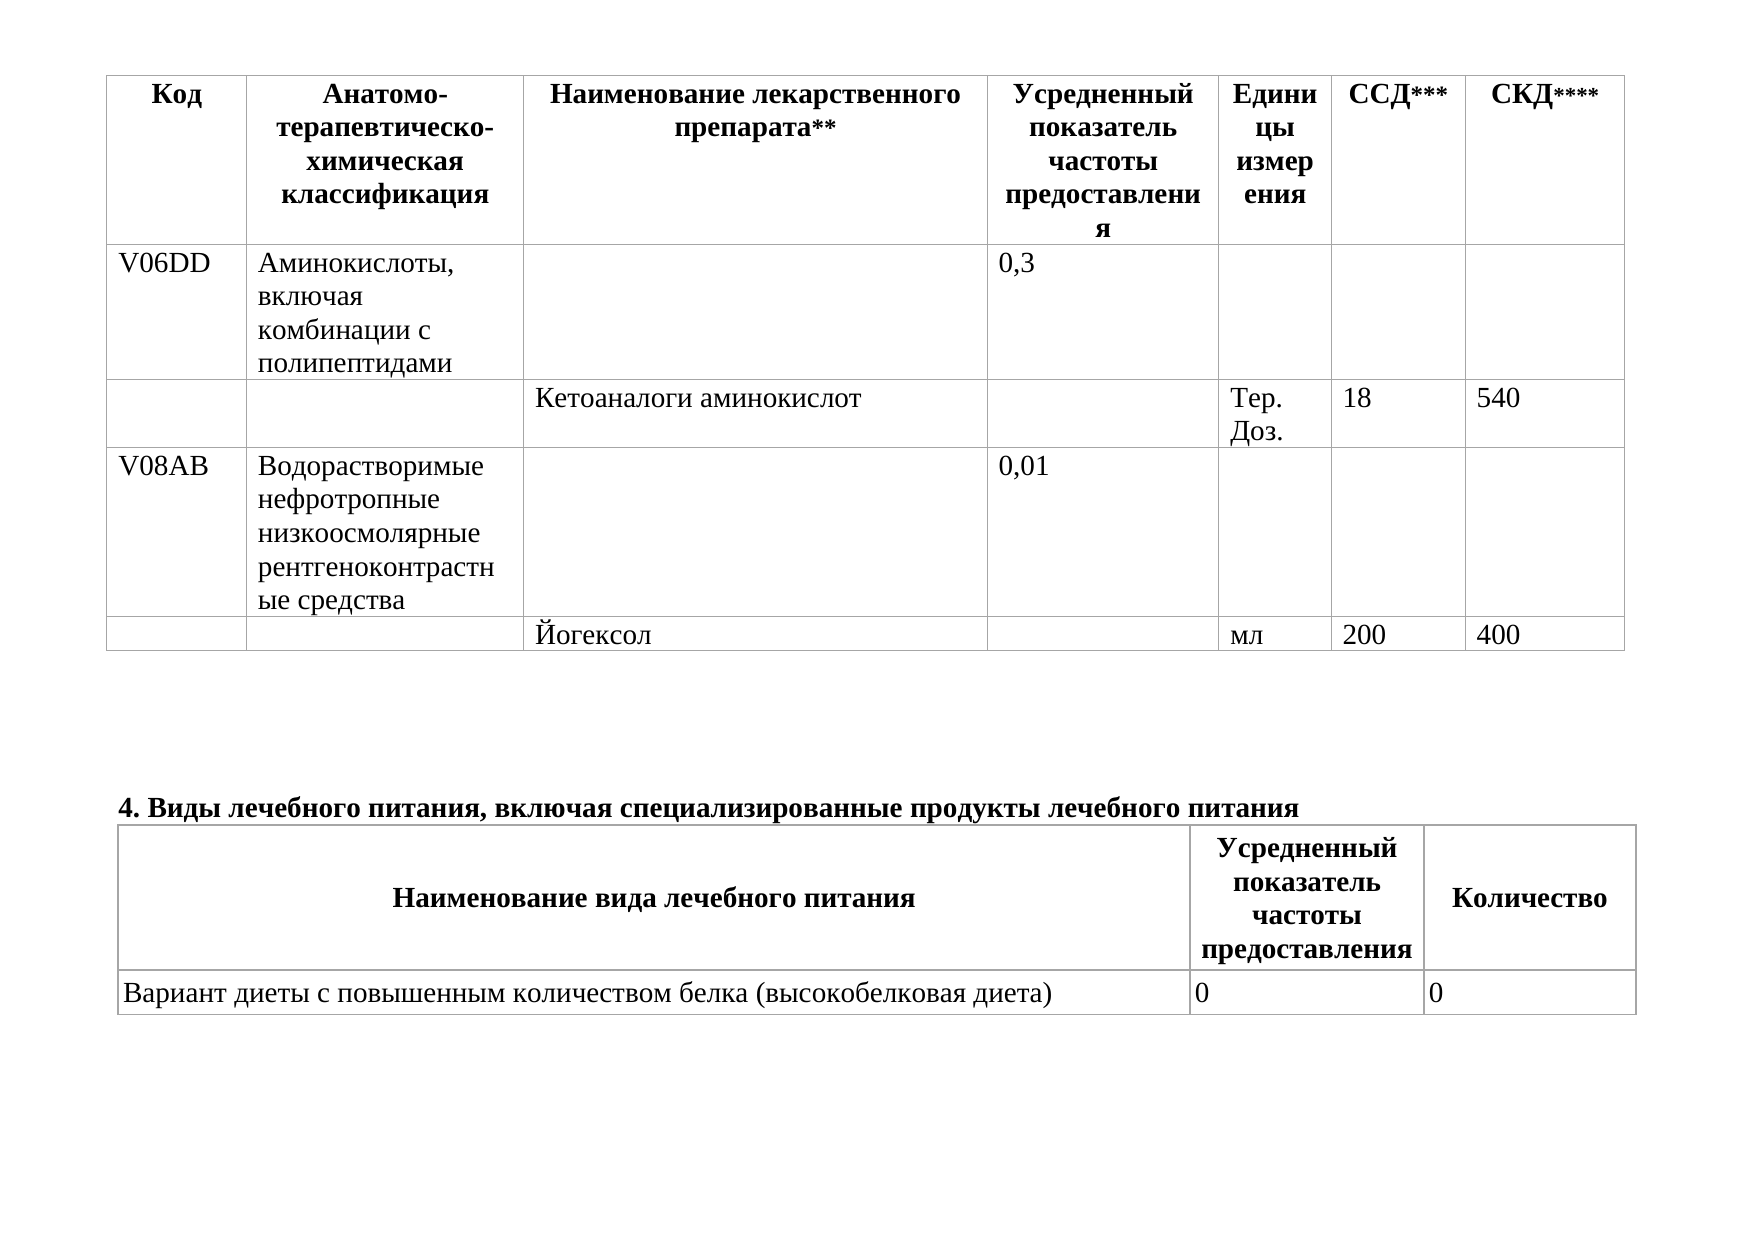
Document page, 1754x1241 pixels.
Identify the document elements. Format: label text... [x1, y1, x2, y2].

table_cell [1466, 245, 1624, 379]
table_header Наименование лекарственного препарата** [524, 76, 987, 244]
table_cell [1332, 245, 1465, 379]
table_cell [1466, 448, 1624, 616]
table_cell [1219, 448, 1331, 616]
table_cell [107, 617, 246, 650]
table_cell V06DD [107, 245, 246, 379]
table_header Наименование вида лечебного питания [119, 826, 1189, 969]
table_cell 540 [1466, 380, 1624, 447]
table_cell Кетоаналоги аминокислот [524, 380, 987, 447]
table_header ССД*** [1332, 76, 1465, 244]
table_cell [988, 380, 1218, 447]
table_cell Аминокислоты, включая комбинации с полипептидами [247, 245, 523, 379]
table_header Усредненный показатель частоты предоставления [988, 76, 1218, 244]
table_cell 0,3 [988, 245, 1218, 379]
table_cell [524, 448, 987, 616]
table_cell [524, 245, 987, 379]
table_cell 200 [1332, 617, 1465, 650]
table_cell 18 [1332, 380, 1465, 447]
text 4. Виды лечебного питания, включая специализированные продукты лечебного питания [118, 791, 1636, 824]
table_cell Вариант диеты с повышенным количеством белка (высокобелковая диета) [119, 971, 1189, 1014]
table_cell [988, 617, 1218, 650]
table_header Количество [1425, 826, 1635, 969]
table_cell [1219, 245, 1331, 379]
table_cell мл [1219, 617, 1331, 650]
table_cell 0 [1425, 971, 1635, 1014]
table_header Код [107, 76, 246, 244]
table_cell Тер. Доз. [1219, 380, 1331, 447]
table_cell 0 [1191, 971, 1423, 1014]
table_cell [1332, 448, 1465, 616]
table_cell 0,01 [988, 448, 1218, 616]
table_cell 400 [1466, 617, 1624, 650]
table_cell [247, 617, 523, 650]
table_cell Йогексол [524, 617, 987, 650]
table_header СКД**** [1466, 76, 1624, 244]
table_cell V08AB [107, 448, 246, 616]
table_header Единицы измерения [1219, 76, 1331, 244]
table_cell [247, 380, 523, 447]
table_header Усредненный показатель частоты предоставления [1191, 826, 1423, 969]
table_cell Водорастворимые нефротропные низкоосмолярные рентгеноконтрастные средства [247, 448, 523, 616]
table_header Анатомо-терапевтическо-химическая классификация [247, 76, 523, 244]
table_cell [107, 380, 246, 447]
